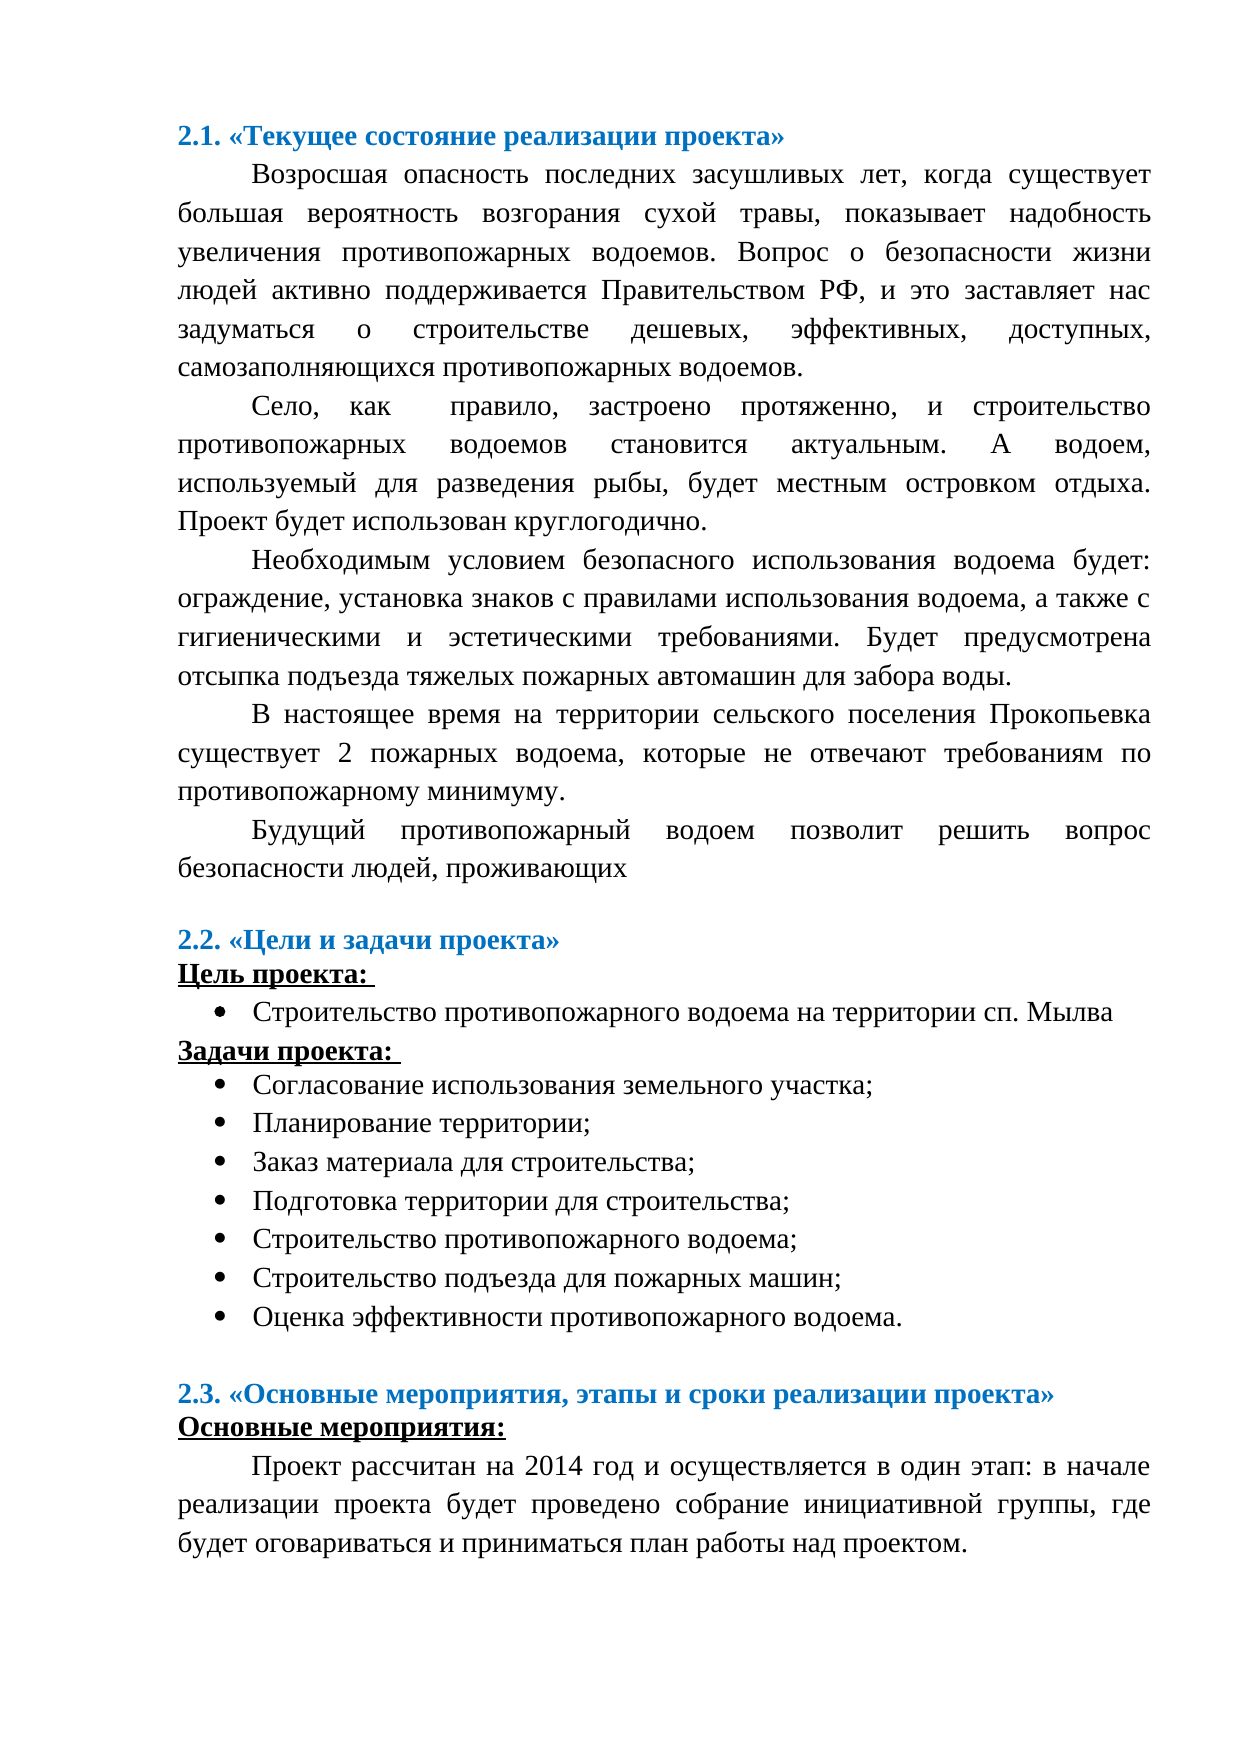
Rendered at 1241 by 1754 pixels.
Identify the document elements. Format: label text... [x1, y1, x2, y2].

list Строительство противопожарного водоема; [215, 1221, 1152, 1255]
text Цель проекта: [177, 956, 1152, 989]
text Будущий противопожарный водоем позволит решить вопрос безопасности людей, проживающих [177, 812, 1152, 884]
list Согласование использования земельного участка; [215, 1067, 1152, 1100]
text Необходимым условием безопасного использования водоема будет: ограждение, установка знаков с правилами использования водоема, а также с гигиеническими и эстетическими требованиями. Будет предусмотрена отсыпка подъезда тяжелых пожарных автомашин для забора воды. [177, 542, 1152, 691]
list Заказ материала для строительства; [215, 1144, 1152, 1178]
text Село, как правило, застроено протяженно, и строительство противопожарных водоемов становится актуальным. А водоем, используемый для разведения рыбы, будет местным островком отдыха. Проект будет использован круглогодично. [177, 388, 1152, 537]
text 2.1. «Текущее состояние реализации проекта» [177, 118, 1152, 152]
text В настоящее время на территории сельского поселения Прокопьевка существует 2 пожарных водоема, которые не отвечают требованиям по противопожарному минимуму. [177, 696, 1152, 807]
text Задачи проекта: [177, 1033, 1141, 1067]
list Строительство противопожарного водоема на территории сп. Мылва [215, 994, 1152, 1028]
text Возросшая опасность последних засушливых лет, когда существует большая вероятность возгорания сухой травы, показывает надобность увеличения противопожарных водоемов. Вопрос о безопасности жизни людей активно поддерживается Правительством РФ, и это заставляет нас задуматься о строительстве дешевых, эффективных, доступных, самозаполняющихся противопожарных водоемов. [177, 157, 1152, 383]
list Оценка эффективности противопожарного водоема. [215, 1299, 1152, 1332]
text 2.2. «Цели и задачи проекта» [177, 922, 1152, 956]
list Строительство подъезда для пожарных машин; [215, 1260, 1152, 1294]
text 2.3. «Основные мероприятия, этапы и сроки реализации проекта» [177, 1376, 1141, 1409]
text Основные мероприятия: [177, 1409, 1152, 1443]
list Планирование территории; [215, 1105, 1152, 1139]
list Подготовка территории для строительства; [215, 1183, 1152, 1216]
text Проект рассчитан на 2014 год и осуществляется в один этап: в начале реализации проекта будет проведено собрание инициативной группы, где будет оговариваться и приниматься план работы над проектом. [177, 1448, 1152, 1558]
